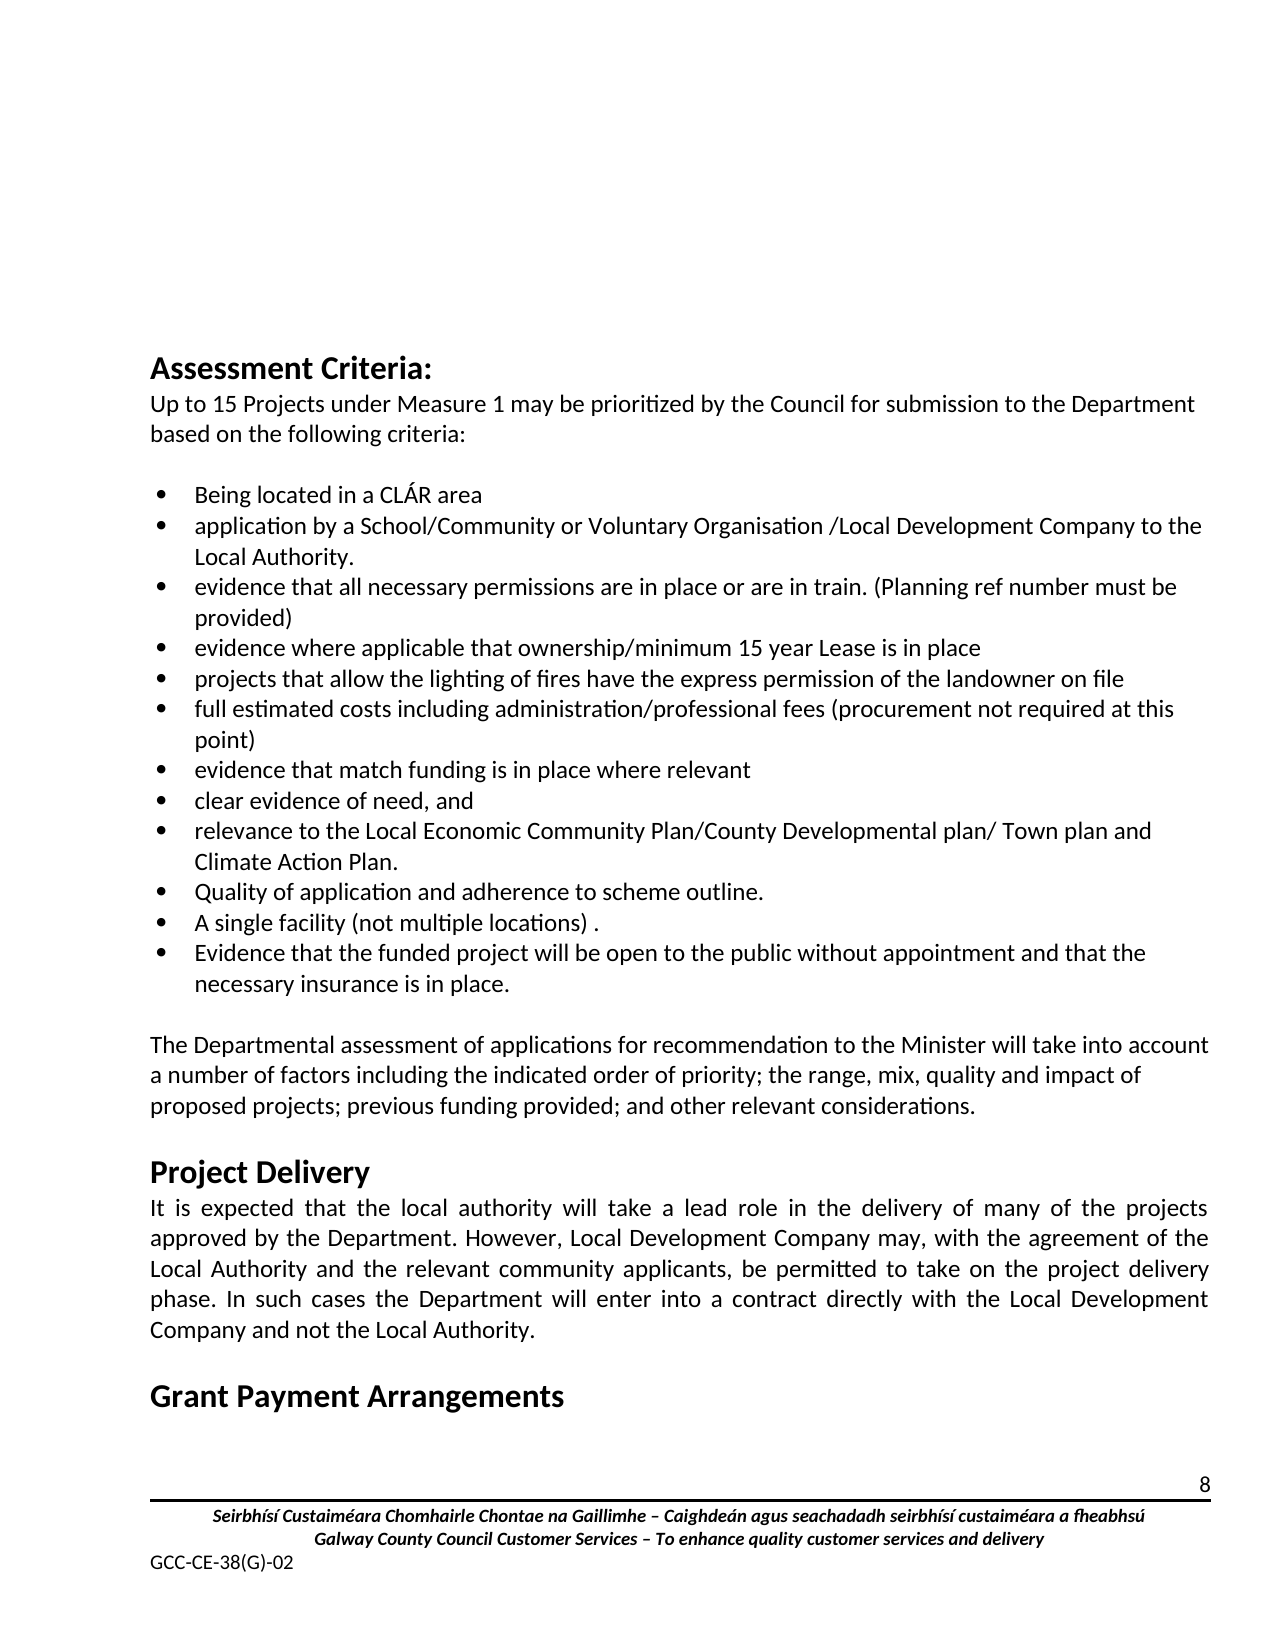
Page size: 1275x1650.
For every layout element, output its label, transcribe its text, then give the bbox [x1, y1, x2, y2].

text The Departmental assessment of applications for recommendation to the Minister will take into account a number of factors including the indicated order of priority; the range, mix, quality and impact of proposed projects; previous funding provided; and other relevant considerations. [150, 1029, 1211, 1121]
text Up to 15 Projects under Measure 1 may be prioritized by the Council for submission to the Department based on the following criteria: [150, 388, 1211, 449]
text Grant Payment Arrangements [150, 1375, 1211, 1416]
list evidence that all necessary permissions are in place or are in train. (Planning ref number must be provided) [157, 571, 1211, 632]
list A single facility (not multiple locations) . [157, 907, 1211, 937]
list projects that allow the lighting of fires have the express permission of the landowner on file [157, 663, 1211, 693]
list evidence where applicable that ownership/minimum 15 year Lease is in place [157, 632, 1211, 663]
text Project Delivery [150, 1151, 1211, 1192]
text Assessment Criteria: [150, 347, 1211, 388]
list relevance to the Local Economic Community Plan/County Developmental plan/ Town plan and Climate Action Plan. [157, 815, 1211, 876]
list Evidence that the funded project will be open to the public without appointment and that the necessary insurance is in place. [157, 937, 1211, 998]
list application by a School/Community or Voluntary Organisation /Local Development Company to the Local Authority. [157, 510, 1211, 571]
text It is expected that the local authority will take a lead role in the delivery of many of the projects approved by the Department. However, Local Development Company may, with the agreement of the Local Authority and the relevant community applicants, be permitted to take on the project delivery phase. In such cases the Department will enter into a contract directly with the Local Development Company and not the Local Authority. [150, 1192, 1211, 1344]
list Quality of application and adherence to scheme outline. [157, 876, 1211, 907]
list evidence that match funding is in place where relevant [157, 754, 1211, 785]
list full estimated costs including administration/professional fees (procurement not required at this point) [157, 693, 1211, 754]
list Being located in a CLÁR area [157, 480, 1211, 510]
list clear evidence of need, and [157, 785, 1211, 815]
